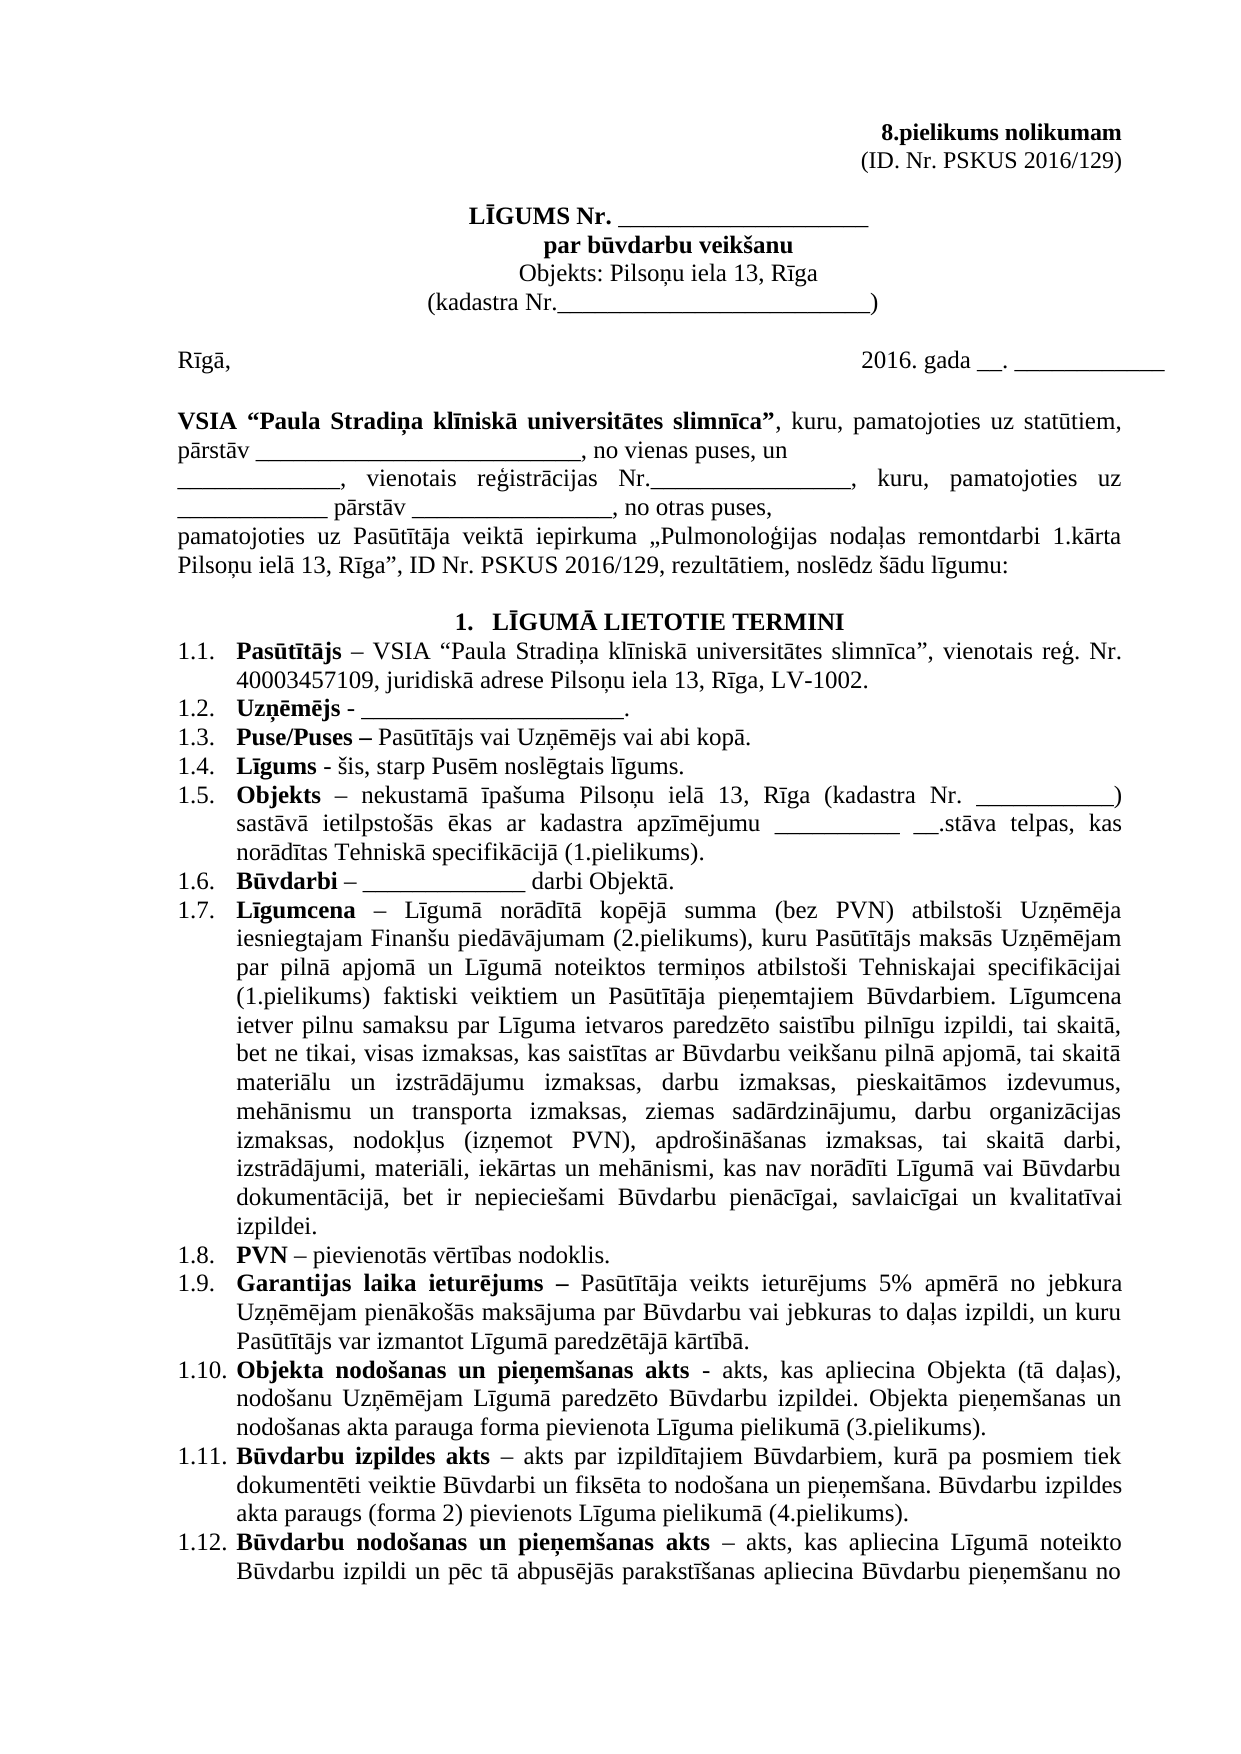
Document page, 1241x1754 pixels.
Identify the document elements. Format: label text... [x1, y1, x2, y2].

list Garantijas laika ieturējums – Pasūtītāja veikts ieturējums 5% apmērā no jebkura Uzņēmējam pienākošās maksājuma par Būvdarbu vai jebkuras to daļas izpildi, un kuru Pasūtītājs var izmantot Līgumā paredzētājā kārtībā. [177, 1268, 1122, 1355]
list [177, 1527, 1122, 1585]
list Puse/Puses – Pasūtītājs vai Uzņēmējs vai abi kopā. [177, 722, 1122, 751]
list Objekta nodošanas un pieņemšanas akts - akts, kas apliecina Objekta (tā daļas), nodošanu Uzņēmējam Līgumā paredzēto Būvdarbu izpildei. Objekta pieņemšanas un nodošanas akta parauga forma pievienota Līguma pielikumā (3.pielikums). [177, 1355, 1122, 1441]
text Objekts: Pilsoņu iela 13, Rīga [177, 258, 1159, 287]
list Būvdarbu izpildes akts – akts par izpildītajiem Būvdarbiem, kurā pa posmiem tiek dokumentēti veiktie Būvdarbi un fiksēta to nodošana un pieņemšana. Būvdarbu izpildes akta paraugs (forma 2) pievienots Līguma pielikumā (4.pielikums). [177, 1441, 1122, 1527]
text LĪGUMS Nr. ____________________ [177, 201, 1159, 230]
text (kadastra Nr._________________________) [177, 287, 1122, 316]
text (ID. Nr. PSKUS 2016/129) [177, 146, 1122, 173]
text pamatojoties uz Pasūtītāja veiktā iepirkuma „Pulmonoloģijas nodaļas remontdarbi 1.kārta Pilsoņu ielā 13, Rīga”, ID Nr. PSKUS 2016/129, rezultātiem, noslēdz šādu līgumu: [177, 521, 1122, 578]
list Līgumcena – Līgumā norādītā kopējā summa (bez PVN) atbilstoši Uzņēmēja iesniegtajam Finanšu piedāvājumam (2.pielikums), kuru Pasūtītājs maksās Uzņēmējam par pilnā apjomā un Līgumā noteiktos termiņos atbilstoši Tehniskajai specifikācijai (1.pielikums) faktiski veiktiem un Pasūtītāja pieņemtajiem Būvdarbiem. Līgumcena ietver pilnu samaksu par Līguma ietvaros paredzēto saistību pilnīgu izpildi, tai skaitā, bet ne tikai, visas izmaksas, kas saistītas ar Būvdarbu veikšanu pilnā apjomā, tai skaitā materiālu un izstrādājumu izmaksas, darbu izmaksas, pieskaitāmos izdevumus, mehānismu un transporta izmaksas, ziemas sadārdzinājumu, darbu organizācijas izmaksas, nodokļus (izņemot PVN), apdrošināšanas izmaksas, tai skaitā darbi, izstrādājumi, materiāli, iekārtas un mehānismi, kas nav norādīti Līgumā vai Būvdarbu dokumentācijā, bet ir nepieciešami Būvdarbu pienācīgai, savlaicīgai un kvalitatīvai izpildei. [177, 895, 1122, 1240]
table_header 2016. gada __. ____________ [643, 345, 1122, 377]
table_header Rīgā, [166, 345, 643, 377]
list Objekts – nekustamā īpašuma Pilsoņu ielā 13, Rīga (kadastra Nr. ___________) sastāvā ietilpstošās ēkas ar kadastra apzīmējumu __________ __.stāva telpas, kas norādītas Tehniskā specifikācijā (1.pielikums). [177, 780, 1122, 866]
text VSIA “Paula Stradiņa klīniskā universitātes slimnīca”, kuru, pamatojoties uz statūtiem, pārstāv __________________________, no vienas puses, un [177, 406, 1122, 463]
list Uzņēmējs - _____________________. [177, 693, 1122, 722]
text 8.pielikums nolikumam [177, 118, 1122, 146]
list Līgums - šis, starp Pusēm noslēgtais līgums. [177, 751, 1122, 780]
list LĪGUMĀ LIETOTIE TERMINI [177, 607, 1122, 636]
text par būvdarbu veikšanu [177, 230, 1159, 258]
list Pasūtītājs – VSIA “Paula Stradiņa klīniskā universitātes slimnīca”, vienotais reģ. Nr. 40003457109, juridiskā adrese Pilsoņu iela 13, Rīga, LV-1002. [177, 636, 1122, 693]
list PVN – pievienotās vērtības nodoklis. [177, 1240, 1122, 1268]
text _____________, vienotais reģistrācijas Nr.________________, kuru, pamatojoties uz ____________ pārstāv ________________, no otras puses, [177, 463, 1122, 521]
list Būvdarbi – _____________ darbi Objektā. [177, 866, 1122, 895]
